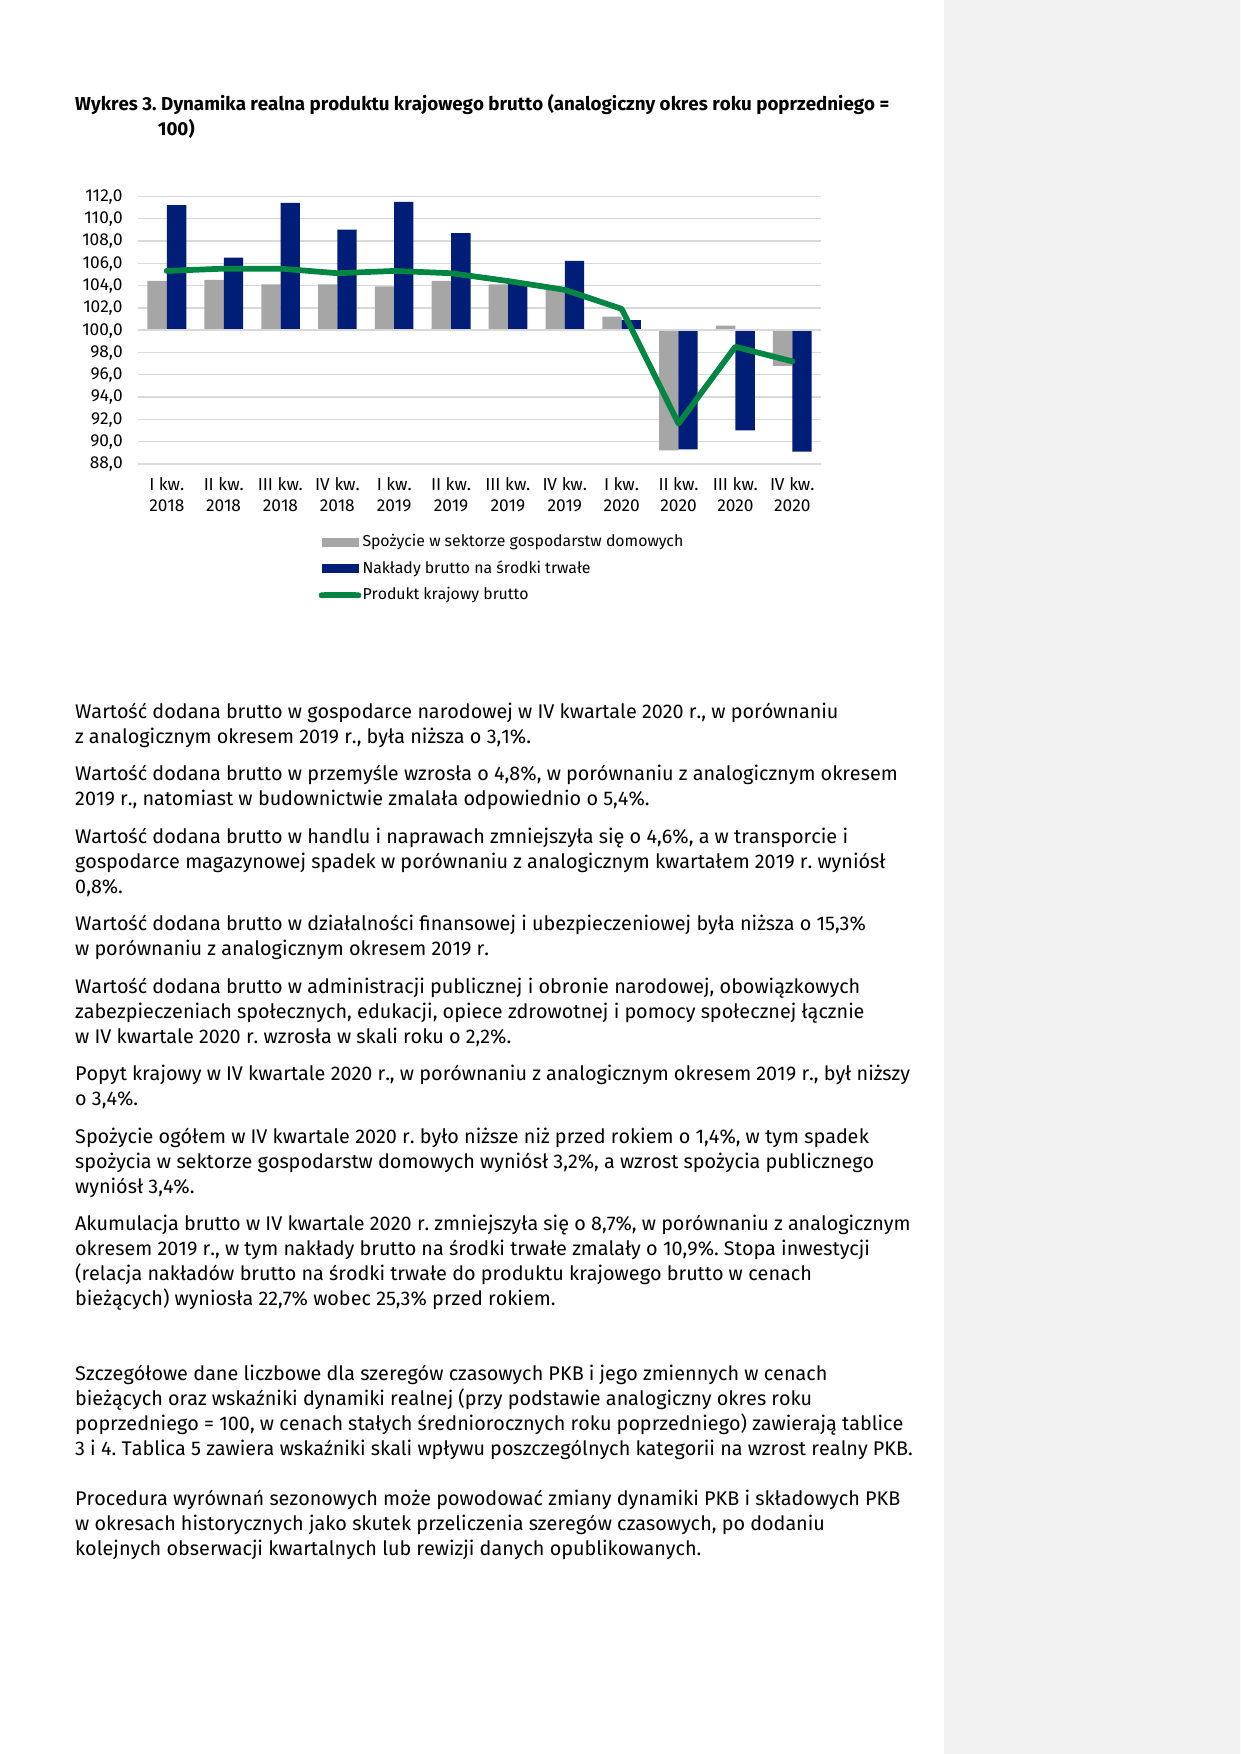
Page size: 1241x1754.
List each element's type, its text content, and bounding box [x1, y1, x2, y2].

text Wartość dodana brutto w handlu i naprawach zmniejszyła się o 4,6%, a w transporcie i gospodarce magazynowej spadek w porównaniu z analogicznym kwartałem 2019 r. wyniósł 0,8%. [75, 823, 915, 898]
text Spożycie ogółem w IV kwartale 2020 r. było niższe niż przed rokiem o 1,4%, w tym spadek spożycia w sektorze gospodarstw domowych wyniósł 3,2%, a wzrost spożycia publicznego wyniósł 3,4%. [75, 1123, 915, 1198]
text Wartość dodana brutto w administracji publicznej i obronie narodowej, obowiązkowych zabezpieczeniach społecznych, edukacji, opiece zdrowotnej i pomocy społecznej łącznie w IV kwartale 2020 r. wzrosła w skali roku o 2,2%. [75, 973, 915, 1048]
text Wartość dodana brutto w działalności finansowej i ubezpieczeniowej była niższa o 15,3% w porównaniu z analogicznym okresem 2019 r. [75, 911, 915, 961]
text Szczegółowe dane liczbowe dla szeregów czasowych PKB i jego zmiennych w cenach bieżących oraz wskaźniki dynamiki realnej (przy podstawie analogiczny okres roku poprzedniego = 100, w cenach stałych średniorocznych roku poprzedniego) zawierają tablice 3 i 4. Tablica 5 zawiera wskaźniki skali wpływu poszczególnych kategorii na wzrost realny PKB. [75, 1361, 915, 1461]
text Akumulacja brutto w IV kwartale 2020 r. zmniejszyła się o 8,7%, w porównaniu z analogicznym okresem 2019 r., w tym nakłady brutto na środki trwałe zmalały o 10,9%. Stopa inwestycji (relacja nakładów brutto na środki trwałe do produktu krajowego brutto w cenach bieżących) wyniosła 22,7% wobec 25,3% przed rokiem. [75, 1211, 915, 1311]
text Procedura wyrównań sezonowych może powodować zmiany dynamiki PKB i składowych PKB w okresach historycznych jako skutek przeliczenia szeregów czasowych, po dodaniu kolejnych obserwacji kwartalnych lub rewizji danych opublikowanych. [75, 1486, 915, 1561]
text Popyt krajowy w IV kwartale 2020 r., w porównaniu z analogicznym okresem 2019 r., był niższy o 3,4%. [75, 1061, 915, 1111]
text Wartość dodana brutto w przemyśle wzrosła o 4,8%, w porównaniu z analogicznym okresem 2019 r., natomiast w budownictwie zmalała odpowiednio o 5,4%. [75, 761, 915, 811]
text Wykres 3. Dynamika realna produktu krajowego brutto (analogiczny okres roku poprzedniego = 100) [75, 90, 915, 140]
text Wartość dodana brutto w gospodarce narodowej w IV kwartale 2020 r., w porównaniu z analogicznym okresem 2019 r., była niższa o 3,1%. [75, 698, 915, 748]
